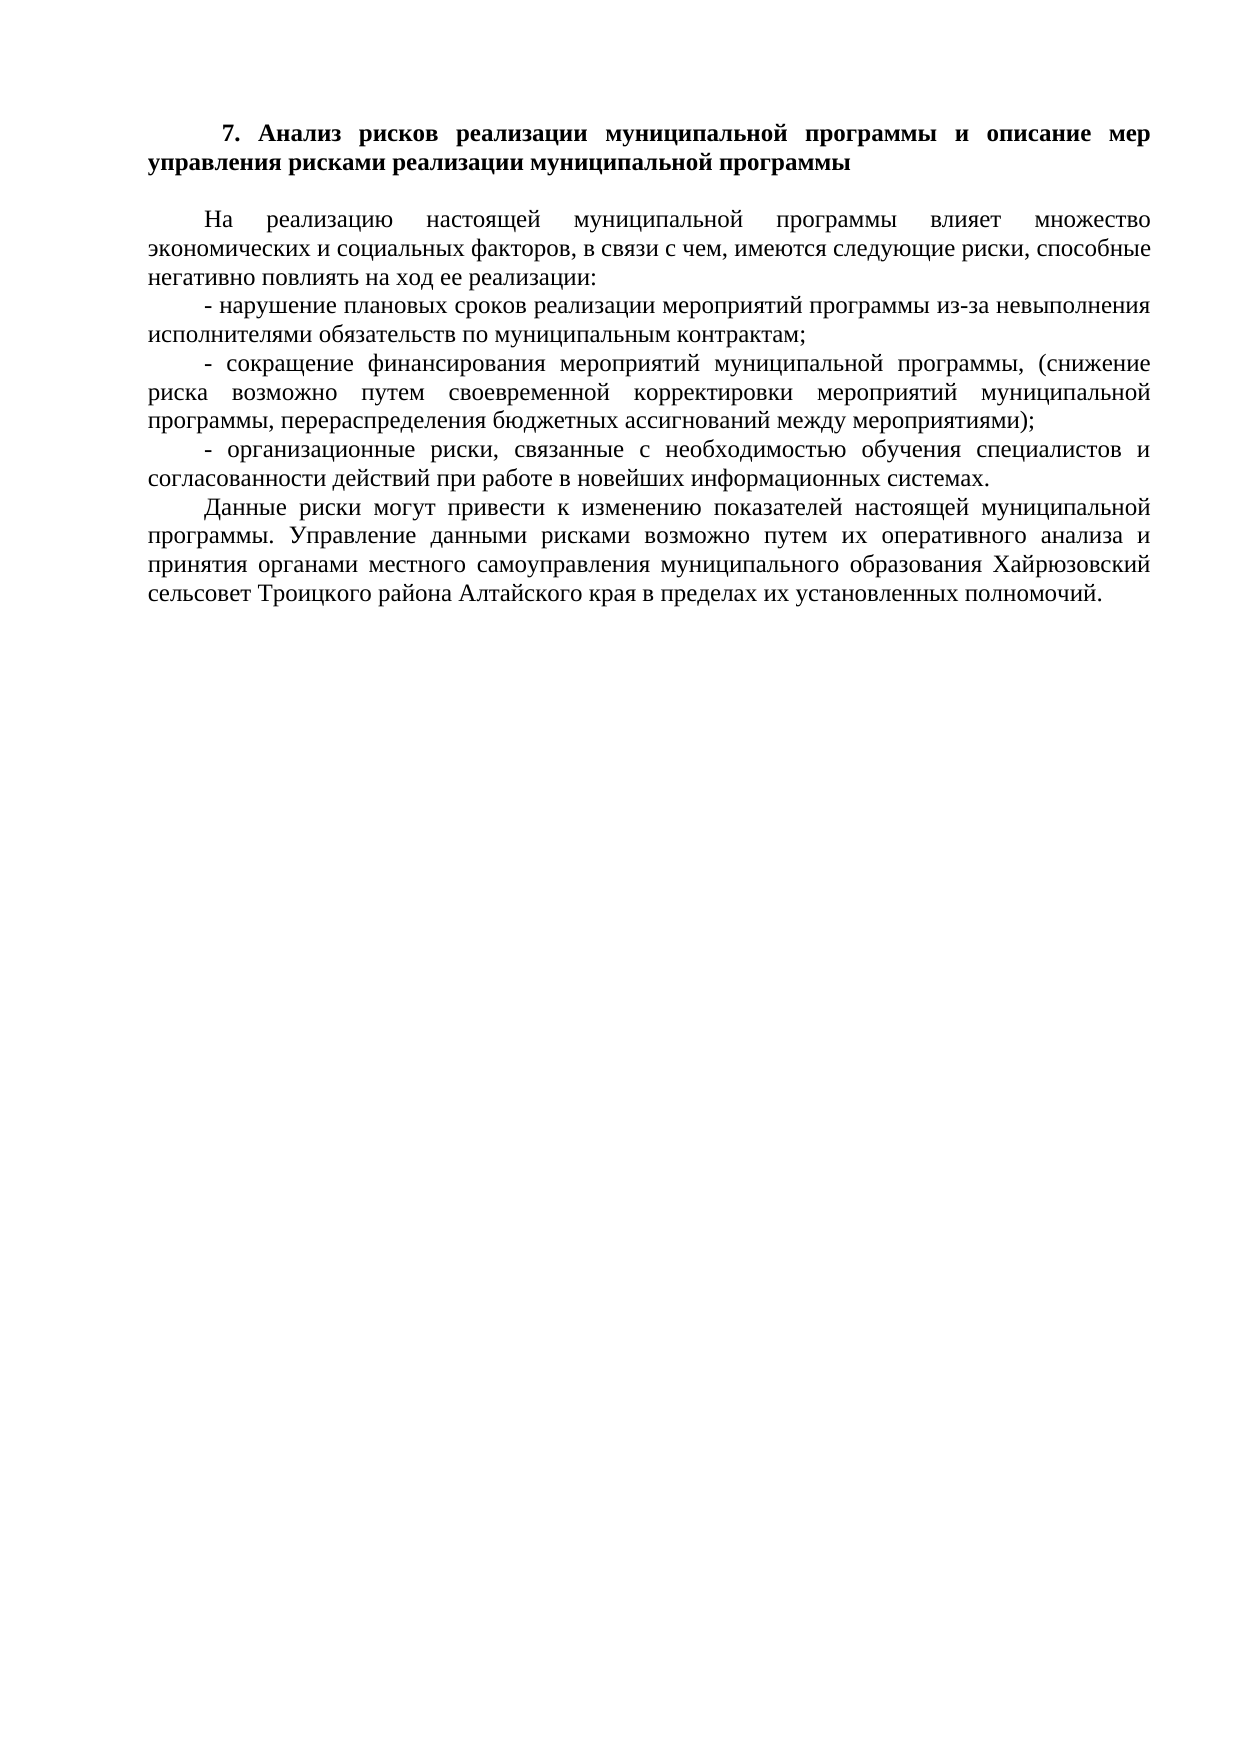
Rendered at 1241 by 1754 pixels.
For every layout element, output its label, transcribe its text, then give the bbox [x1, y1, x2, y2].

text - организационные риски, связанные с необходимостью обучения специалистов и согласованности действий при работе в новейших информационных системах. [148, 434, 1152, 492]
text Данные риски могут привести к изменению показателей настоящей муниципальной программы. Управление данными рисками возможно путем их оперативного анализа и принятия органами местного самоуправления муниципального образования Хайрюзовский сельсовет Троицкого района Алтайского края в пределах их установленных полномочий. [148, 492, 1152, 607]
text На реализацию настоящей муниципальной программы влияет множество экономических и социальных факторов, в связи с чем, имеются следующие риски, способные негативно повлиять на ход ее реализации: [148, 204, 1152, 291]
text - нарушение плановых сроков реализации мероприятий программы из-за невыполнения исполнителями обязательств по муниципальным контрактам; [148, 291, 1152, 348]
text - сокращение финансирования мероприятий муниципальной программы, (снижение риска возможно путем своевременной корректировки мероприятий муниципальной программы, перераспределения бюджетных ассигнований между мероприятиями); [148, 348, 1152, 434]
text 7. Анализ рисков реализации муниципальной программы и описание мер управления рисками реализации муниципальной программы [148, 118, 1152, 176]
